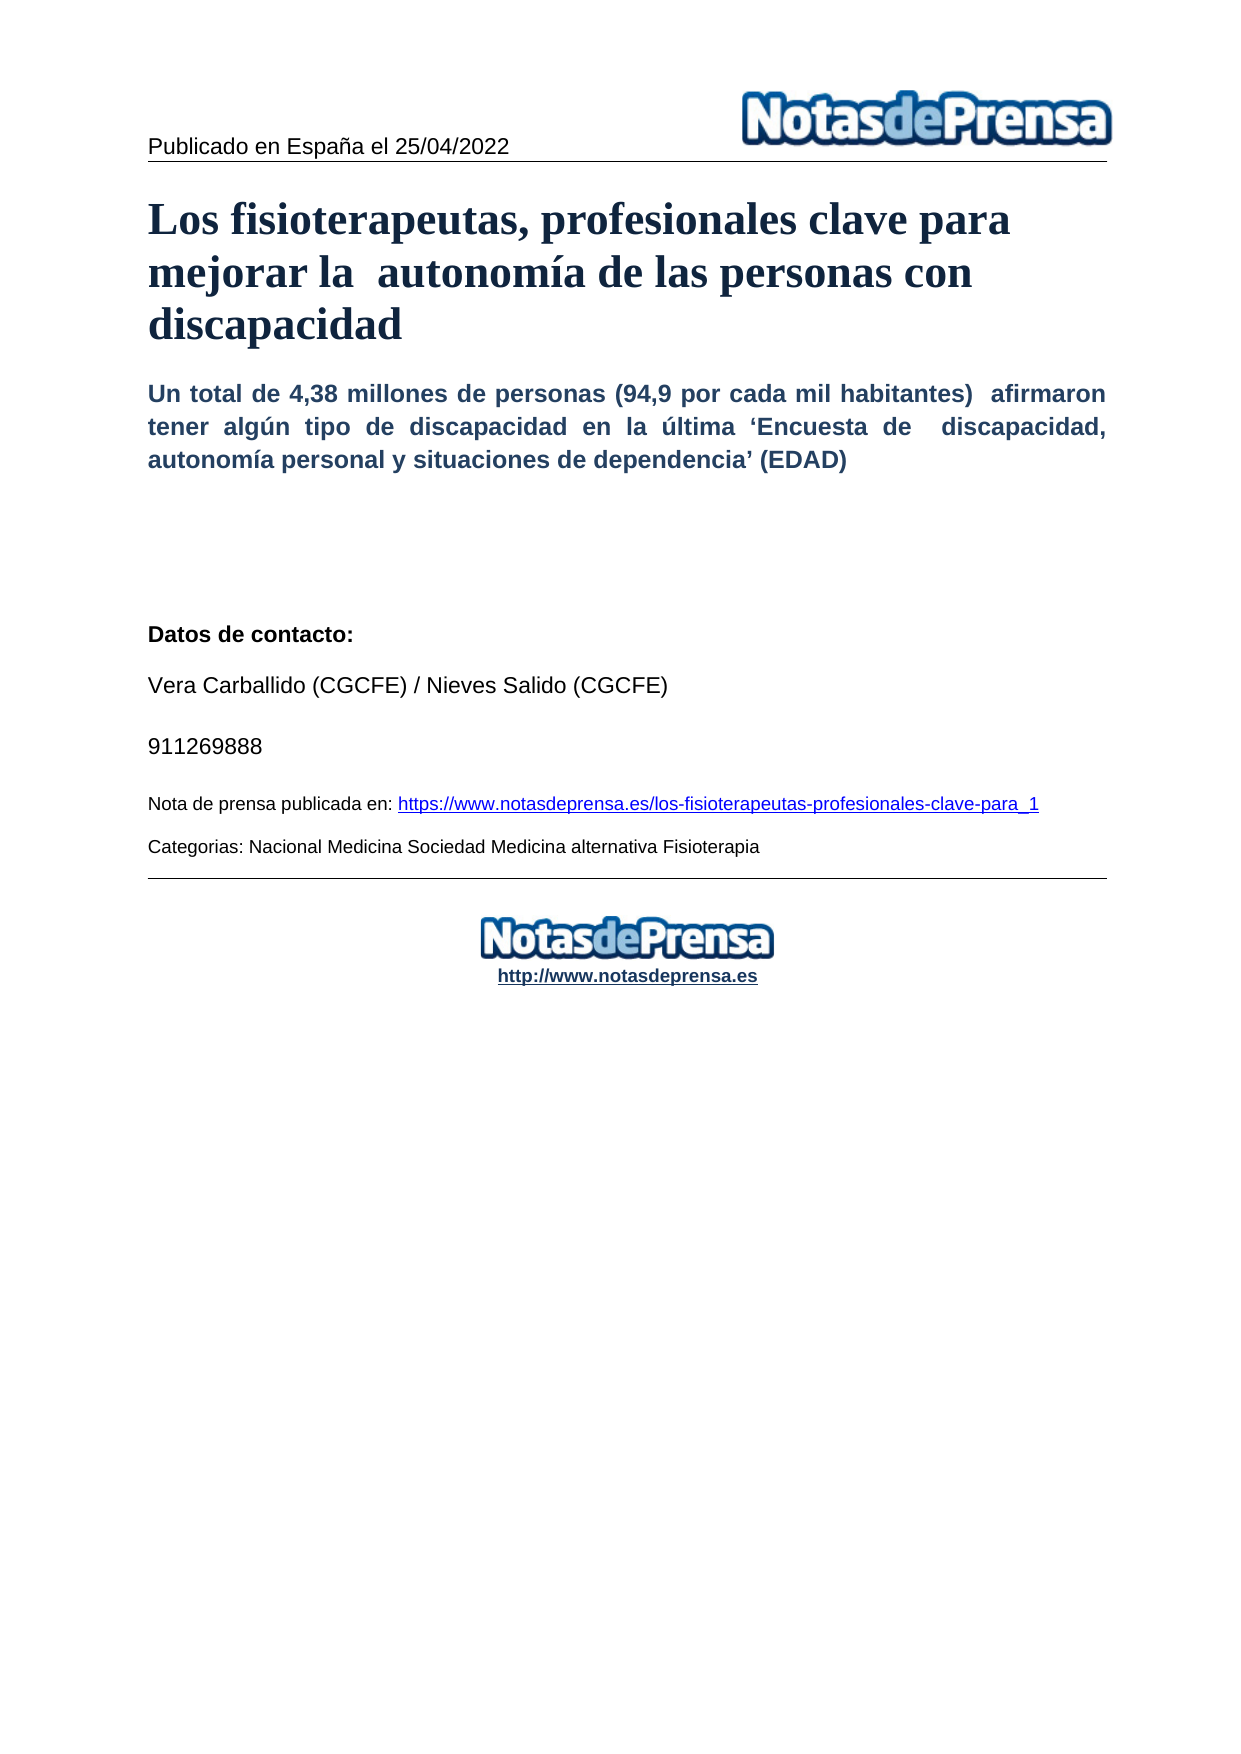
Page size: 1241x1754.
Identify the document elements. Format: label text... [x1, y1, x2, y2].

text Datos de contacto: [148, 621, 1107, 647]
text Publicado en España el 25/04/2022 [148, 133, 1107, 161]
text Categorias: Nacional Medicina Sociedad Medicina alternativa Fisioterapia [148, 835, 1107, 857]
text 911269888 [148, 733, 1063, 759]
text Nota de prensa publicada en: https://www.notasdeprensa.es/los-fisioterapeutas-profesionales-clave-para_1 [148, 793, 1107, 814]
subtitle Un total de 4,38 millones de personas (94,9 por cada mil habitantes) afirmaron tener algún tipo de discapacidad en la última ‘Encuesta de discapacidad, autonomía personal y situaciones de dependencia’ (EDAD) [148, 379, 1107, 474]
text Vera Carballido (CGCFE) / Nieves Salido (CGCFE) [148, 672, 1063, 698]
text http://www.notasdeprensa.es [148, 965, 1107, 986]
subtitle Los fisioterapeutas, profesionales clave para mejorar la autonomía de las personas con discapacidad [148, 192, 1107, 350]
picture [480, 915, 775, 961]
picture [742, 90, 1113, 148]
